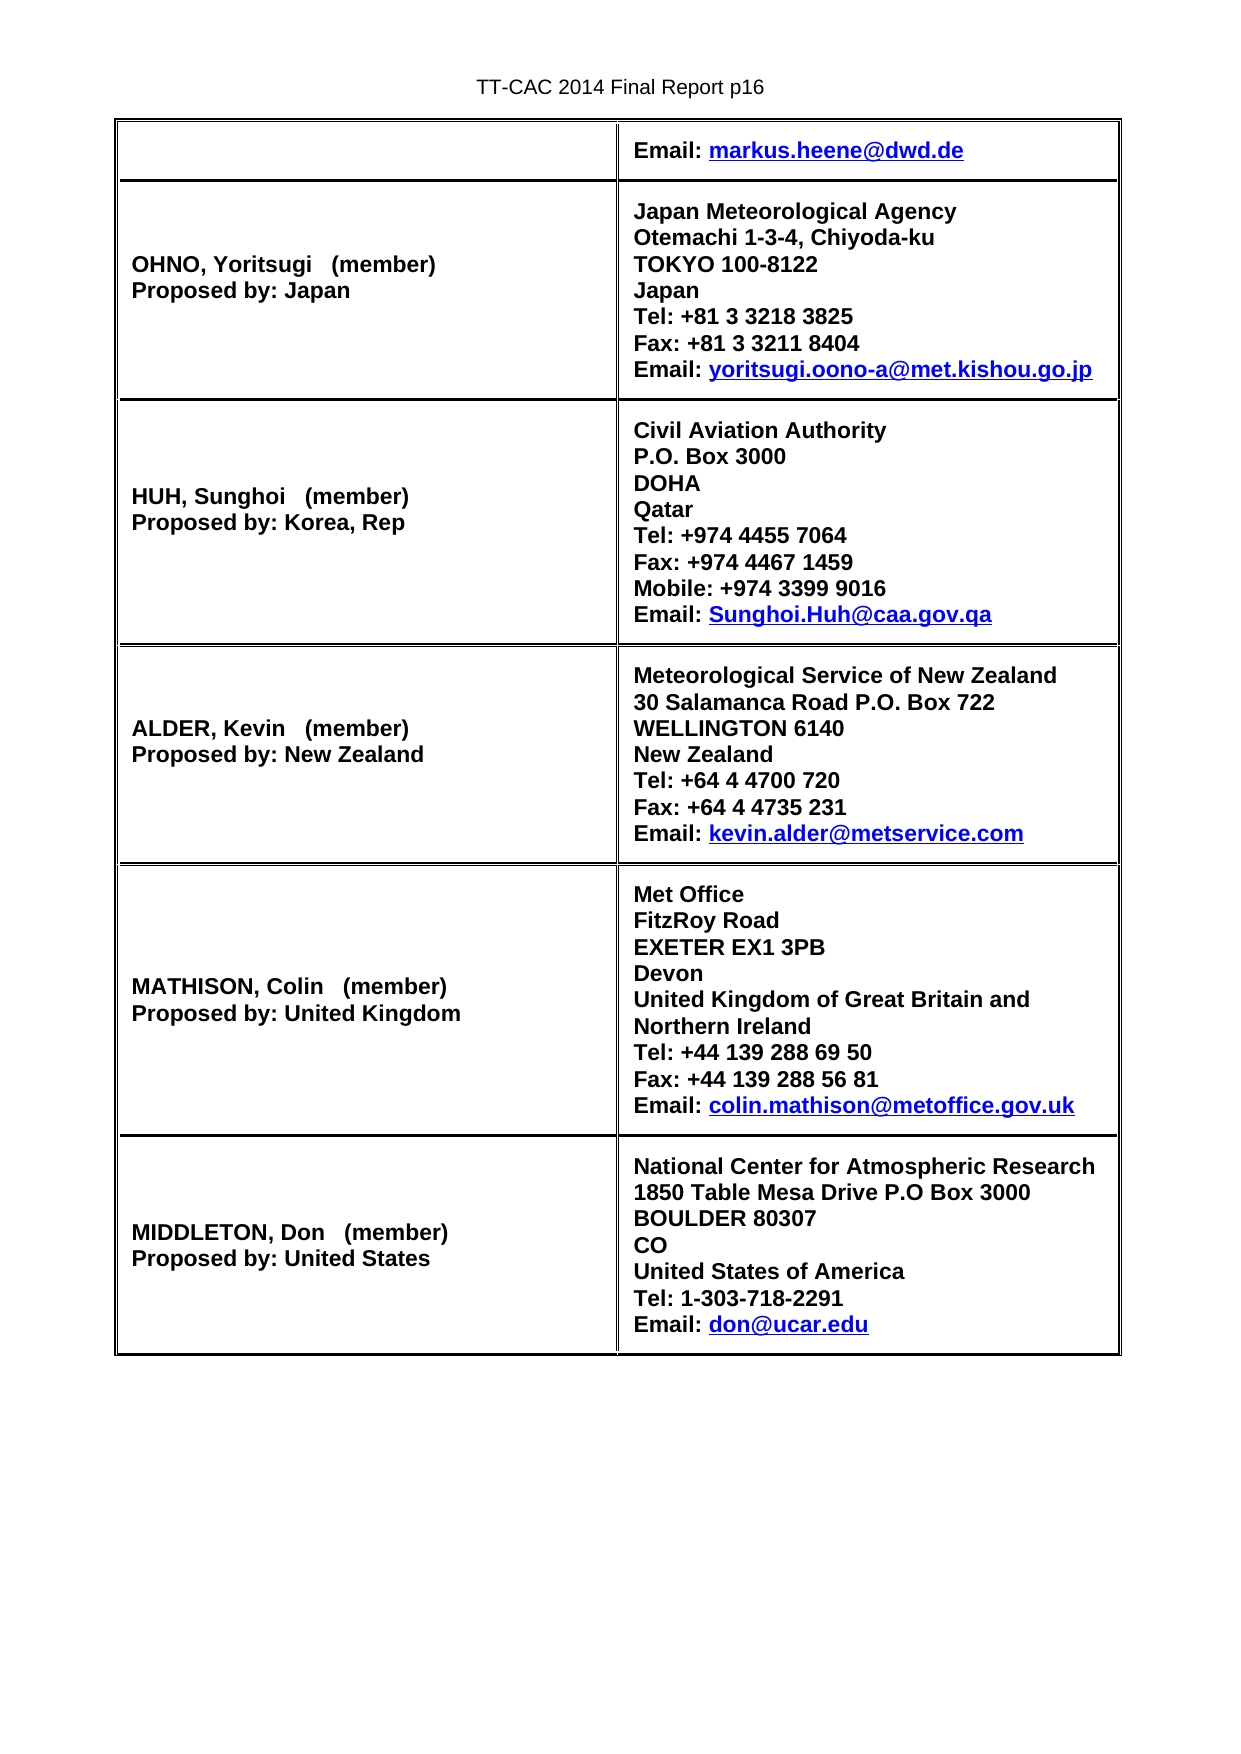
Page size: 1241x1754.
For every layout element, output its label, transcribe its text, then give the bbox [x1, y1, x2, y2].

table_cell Meteorological Service of New Zealand 30 Salamanca Road P.O. Box 722 WELLINGTON 6140 New Zealand Tel: +64 4 4700 720 Fax: +64 4 4735 231 Email: kevin.alder@metservice.com [619, 643, 1119, 862]
table_cell OHNO, Yoritsugi (member) Proposed by: Japan [118, 179, 616, 398]
table_cell Civil Aviation Authority P.O. Box 3000 DOHA Qatar Tel: +974 4455 7064 Fax: +974 4467 1459 Mobile: +974 3399 9016 Email: Sunghoi.Huh@caa.gov.qa [619, 398, 1120, 643]
table_cell ALDER, Kevin (member) Proposed by: New Zealand [118, 643, 616, 862]
table_cell HUH, Sunghoi (member) Proposed by: Korea, Rep [116, 398, 616, 643]
table_cell Japan Meteorological Agency Otemachi 1-3-4, Chiyoda-ku TOKYO 100-8122 Japan Tel: +81 3 3218 3825 Fax: +81 3 3211 8404 Email: yoritsugi.oono-a@met.kishou.go.jp [619, 179, 1118, 398]
table_cell MATHISON, Colin (member) Proposed by: United Kingdom [118, 862, 616, 1134]
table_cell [118, 122, 618, 179]
table_cell National Center for Atmospheric Research 1850 Table Mesa Drive P.O Box 3000 BOULDER 80307 CO United States of America Tel: 1-303-718-2291 Email: don@ucar.edu [618, 1134, 1118, 1353]
table_cell Met Office FitzRoy Road EXETER EX1 3PB Devon United Kingdom of Great Britain and Northern Ireland Tel: +44 139 288 69 50 Fax: +44 139 288 56 81 Email: colin.mathison@metoffice.gov.uk [619, 862, 1119, 1134]
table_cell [618, 122, 1118, 179]
table_cell MIDDLETON, Don (member) Proposed by: United States [118, 1134, 618, 1353]
